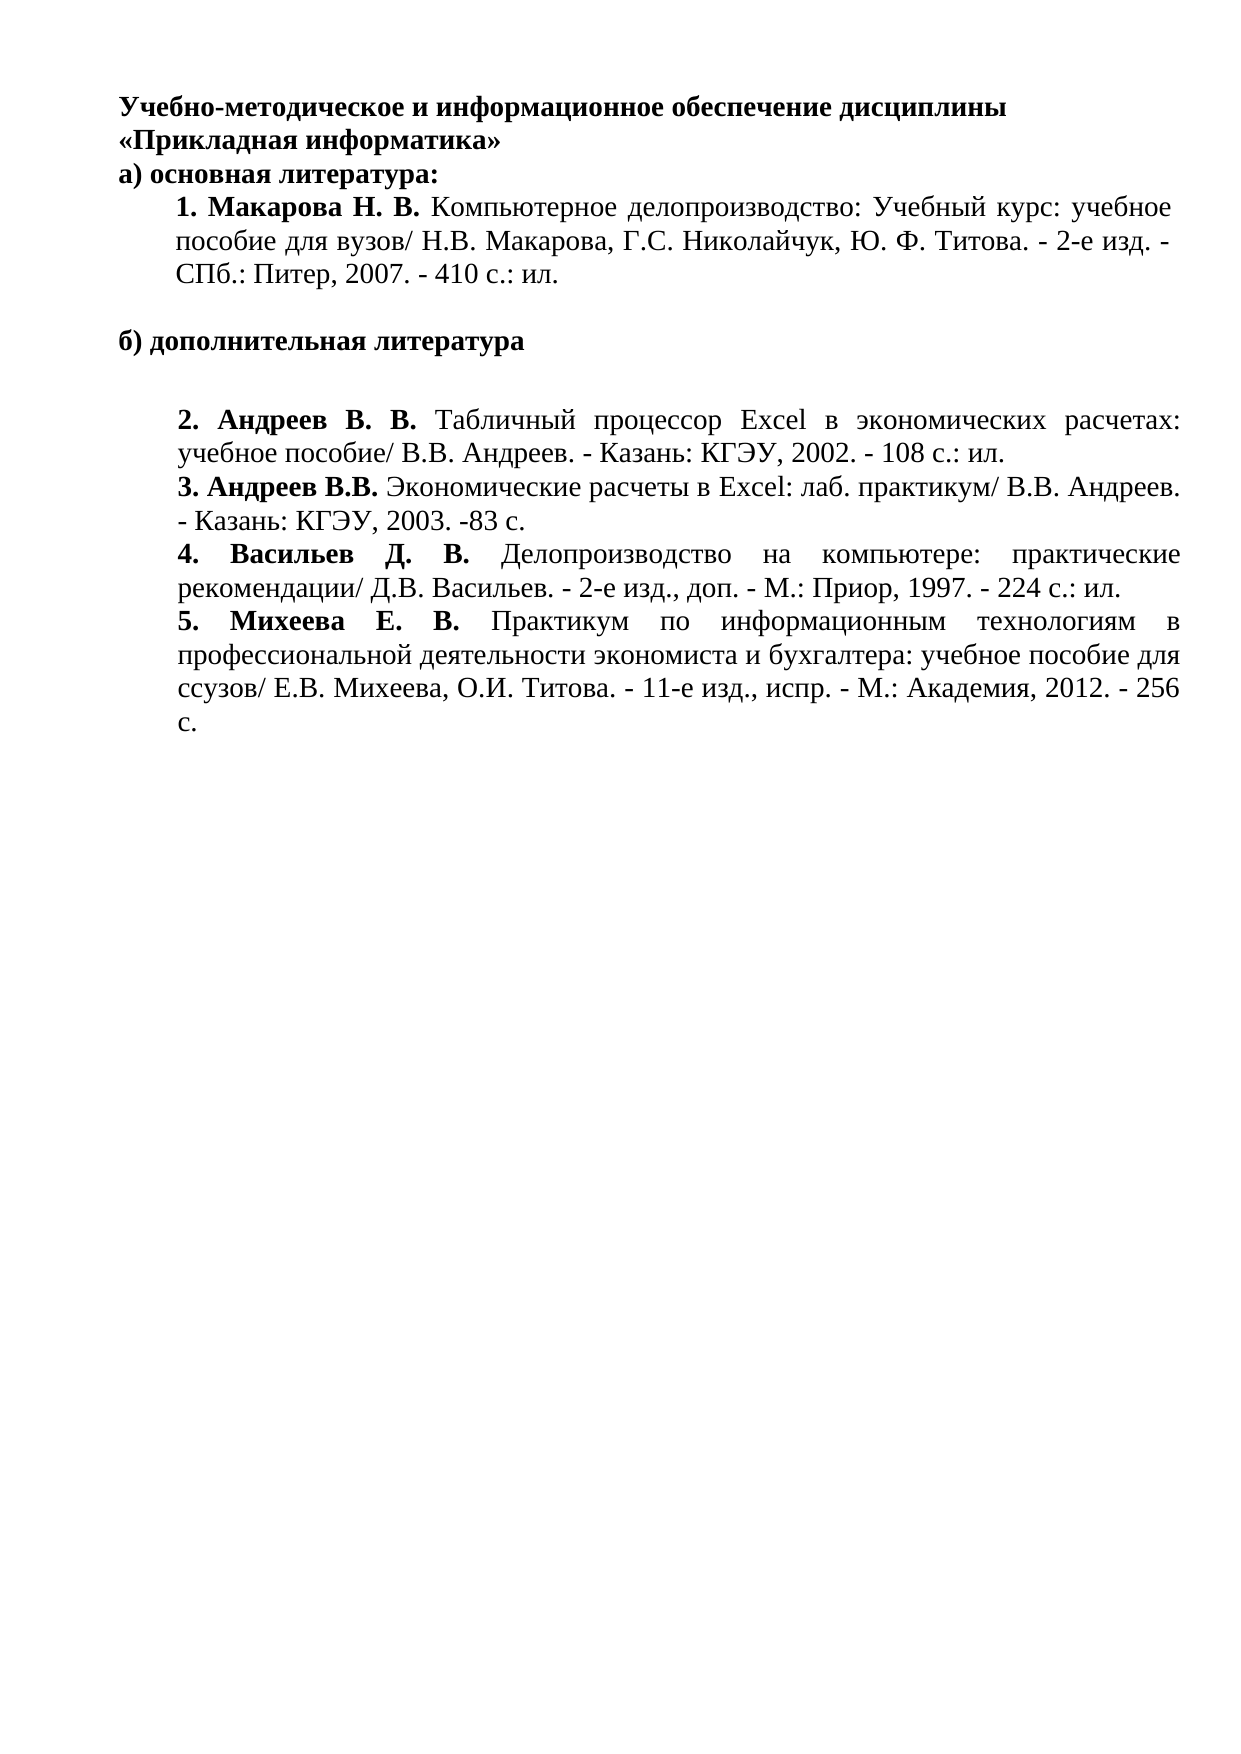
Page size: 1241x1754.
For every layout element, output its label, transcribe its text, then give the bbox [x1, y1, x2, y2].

text а) основная литература: [118, 156, 1181, 189]
text Учебно-методическое и информационное обеспечение дисциплины [118, 89, 1181, 122]
text 1. Макарова Н. В. Компьютерное делопроизводство: Учебный курс: учебное пособие для вузов/ Н.В. Макарова, Г.С. Николайчук, Ю. Ф. Титова. - 2-е изд. - СПб.: Питер, 2007. - 410 с.: ил. [175, 189, 1172, 290]
text б) дополнительная литература [118, 323, 1172, 357]
text 2. Андреев В. В. Табличный процессор Excel в экономических расчетах: учебное пособие/ В.В. Андреев. - Казань: КГЭУ, 2002. - 108 с.: ил. [177, 402, 1181, 469]
text 3. Андреев В.В. Экономические расчеты в Excel: лаб. практикум/ В.В. Андреев. - Казань: КГЭУ, 2003. -83 с. [177, 469, 1181, 536]
text «Прикладная информатика» [118, 122, 1181, 156]
text 4. Васильев Д. В. Делопроизводство на компьютере: практические рекомендации/ Д.В. Васильев. - 2-е изд., доп. - М.: Приор, 1997. - 224 с.: ил. [177, 536, 1181, 603]
text 5. Михеева Е. В. Практикум по информационным технологиям в профессиональной деятельности экономиста и бухгалтера: учебное пособие для ссузов/ Е.В. Михеева, О.И. Титова. - 11-е изд., испр. - М.: Академия, 2012. - 256 с. [177, 603, 1181, 737]
